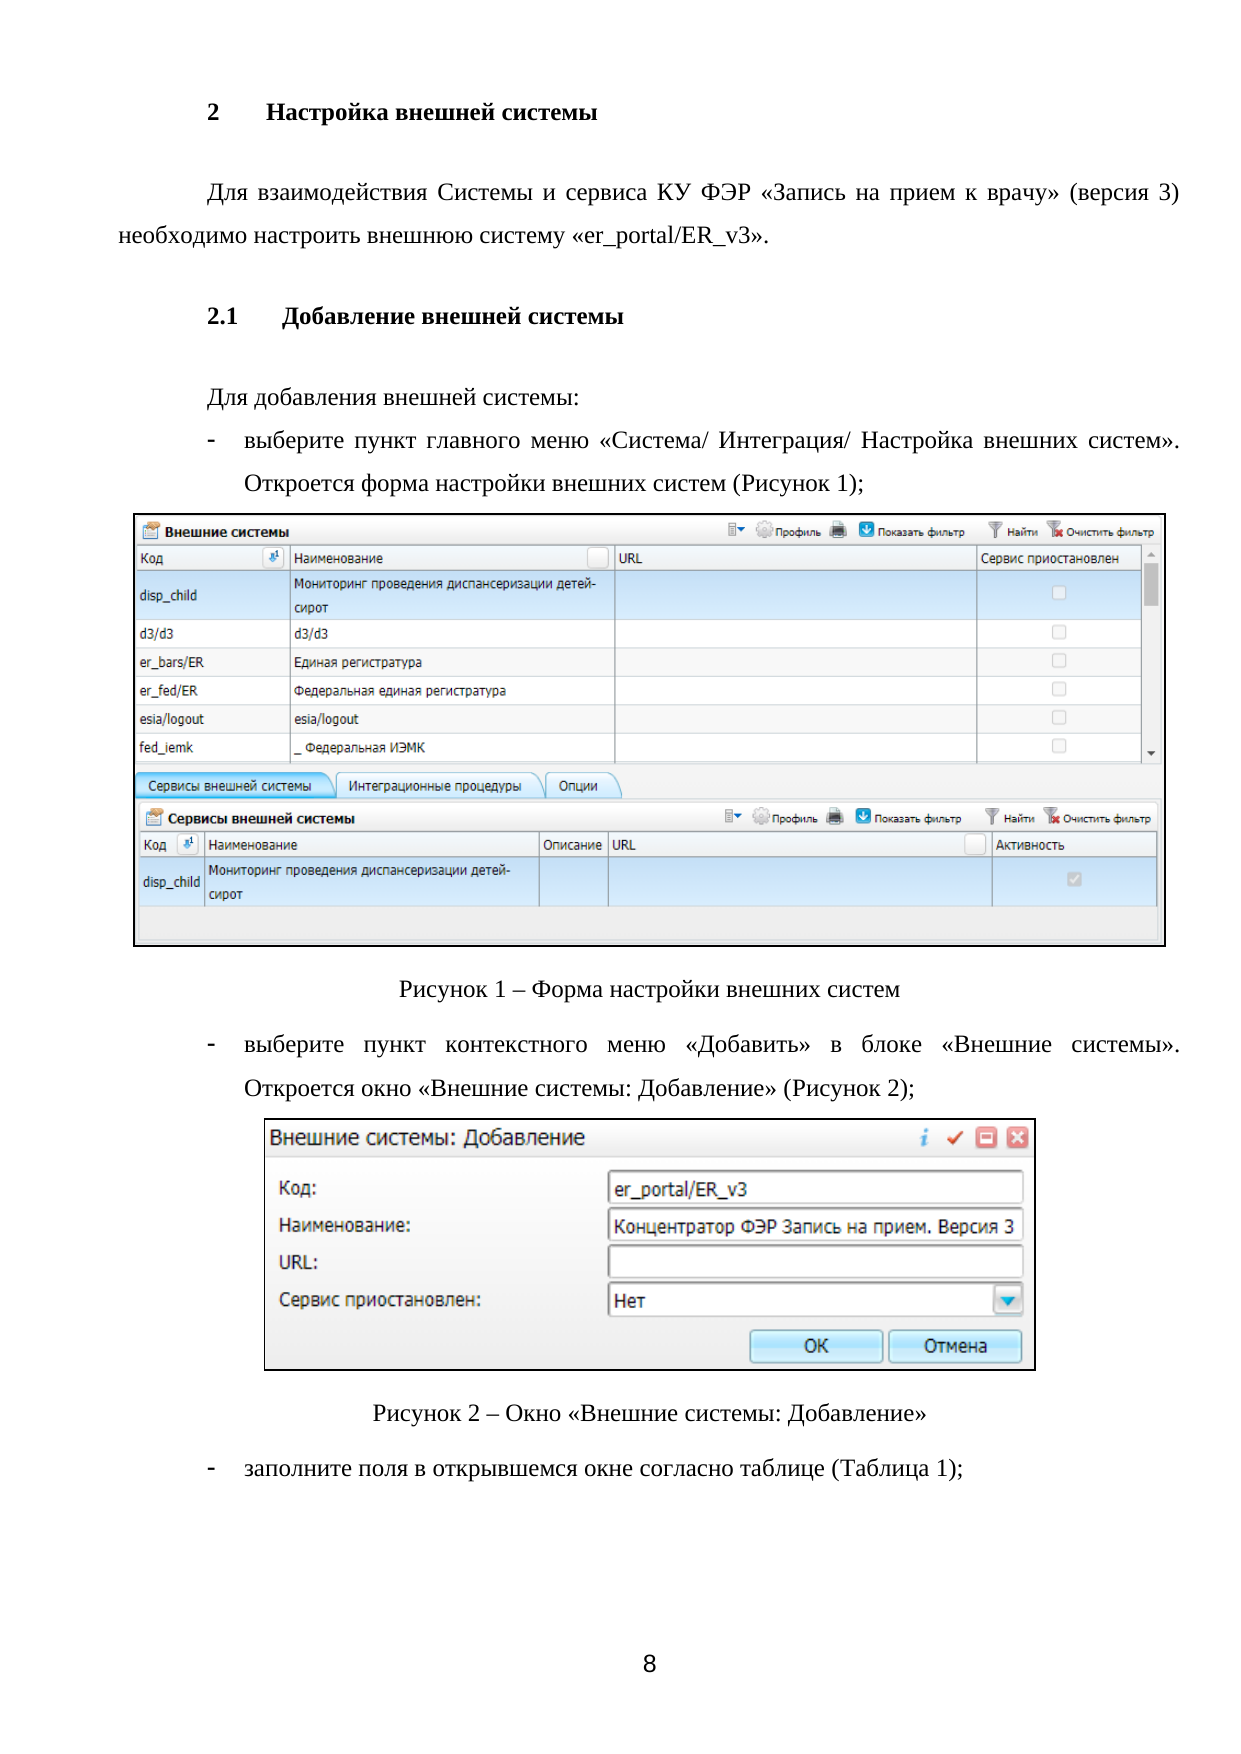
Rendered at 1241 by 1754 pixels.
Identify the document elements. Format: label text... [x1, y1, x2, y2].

subtitle Настройка внешней системы [207, 97, 1181, 125]
text Для взаимодействия Системы и сервиса КУ ФЭР «Запись на прием к врачу» (версия 3) необходимо настроить внешнюю систему «er_portal/ER_v3». [118, 177, 1181, 249]
picture [265, 1120, 1034, 1369]
title Рисунок 2 – Окно «Внешние системы: Добавление» [118, 1398, 1181, 1427]
title Для добавления внешней системы: [118, 382, 1181, 410]
list выберите пункт главного меню «Система/ Интеграция/ Настройка внешних систем». Откроется форма настройки внешних систем (Рисунок 1); [207, 425, 1181, 497]
subtitle Добавление внешней системы [207, 301, 1181, 330]
picture [135, 515, 1164, 945]
list выберите пункт контекстного меню «Добавить» в блоке «Внешние системы». Откроется окно «Внешние системы: Добавление» (Рисунок 2); [207, 1029, 1181, 1101]
title Рисунок 1 – Форма настройки внешних систем [118, 974, 1181, 1003]
list заполните поля в открывшемся окне согласно таблице (Таблица 1); [207, 1453, 1181, 1482]
